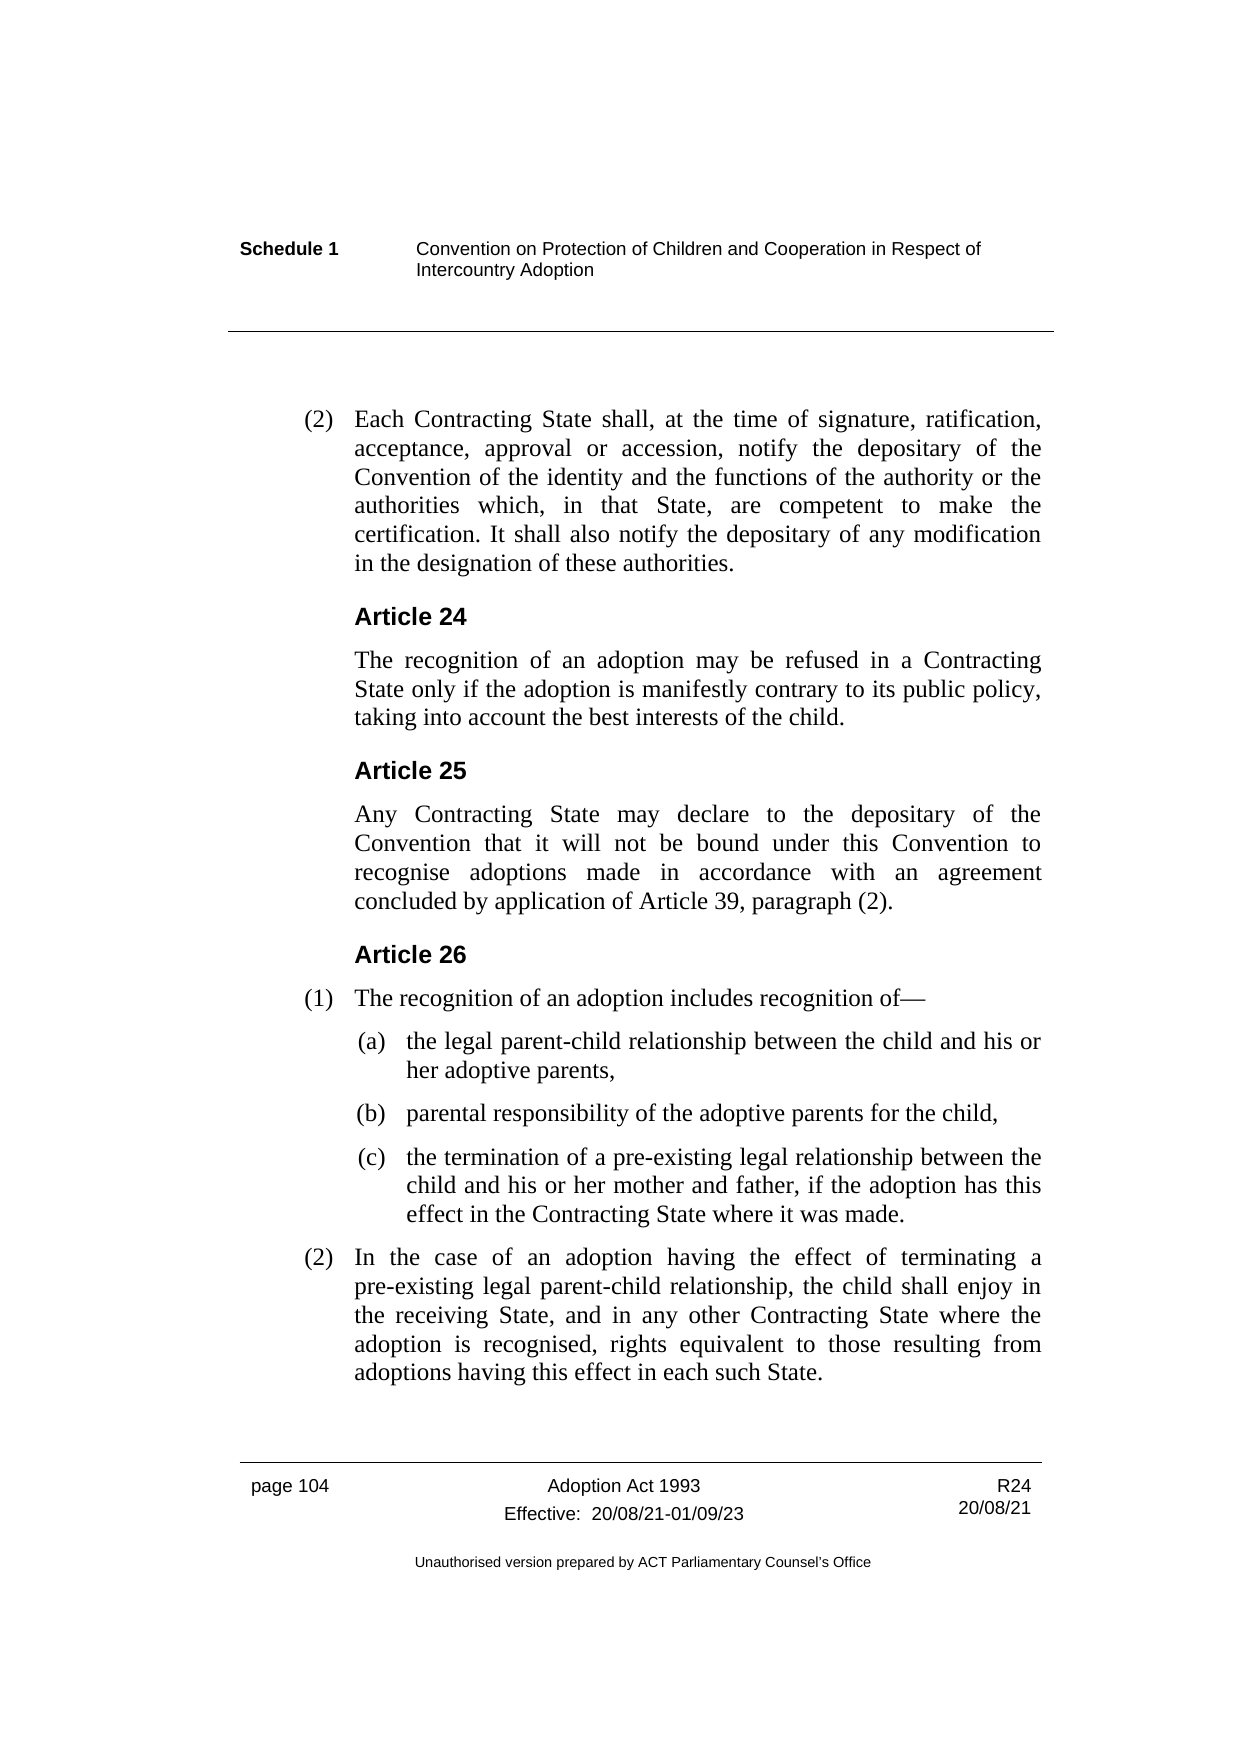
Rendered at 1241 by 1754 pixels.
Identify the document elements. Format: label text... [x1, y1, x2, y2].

text Article 25 [239, 756, 1042, 785]
text (b) parental responsibility of the adoptive parents for the child, [239, 1098, 1042, 1127]
text (2) Each shall, at the time of signature, ratification, acceptance, approval or accession, notify the depositary of the Convention of the identity and the functions of the authority or the authorities which, in that State, are competent to make the certification. It shall also notify the depositary of any modification in the designation of these authorities. [239, 404, 1042, 577]
text Article 24 [239, 602, 1042, 630]
text (c) the termination of a pre-existing legal relationship between the child and his or her mother and father, if the adoption has this effect in the where it was made. [239, 1142, 1042, 1228]
text (1) The recognition of an adoption includes recognition of— [239, 983, 1042, 1012]
text (a) the legal parent-child relationship between the child and his or her adoptive parents, [239, 1026, 1042, 1084]
text Any may declare to the depositary of the Convention that it will not be bound under this Convention to recognise adoptions made in accordance with an agreement concluded by application of Article 39, paragraph (2). [354, 799, 1042, 914]
text The recognition of an adoption may be refused in a only if the adoption is manifestly contrary to its public policy, taking into account the best interests of the child. [354, 645, 1042, 731]
text (2) In the case of an adoption having the effect of terminating a pre-existing legal parent-child relationship, the child shall enjoy in the receiving State, and in any other where the adoption is recognised, rights equivalent to those resulting from adoptions having this effect in each such State. [239, 1242, 1042, 1386]
text Article 26 [239, 939, 1042, 968]
